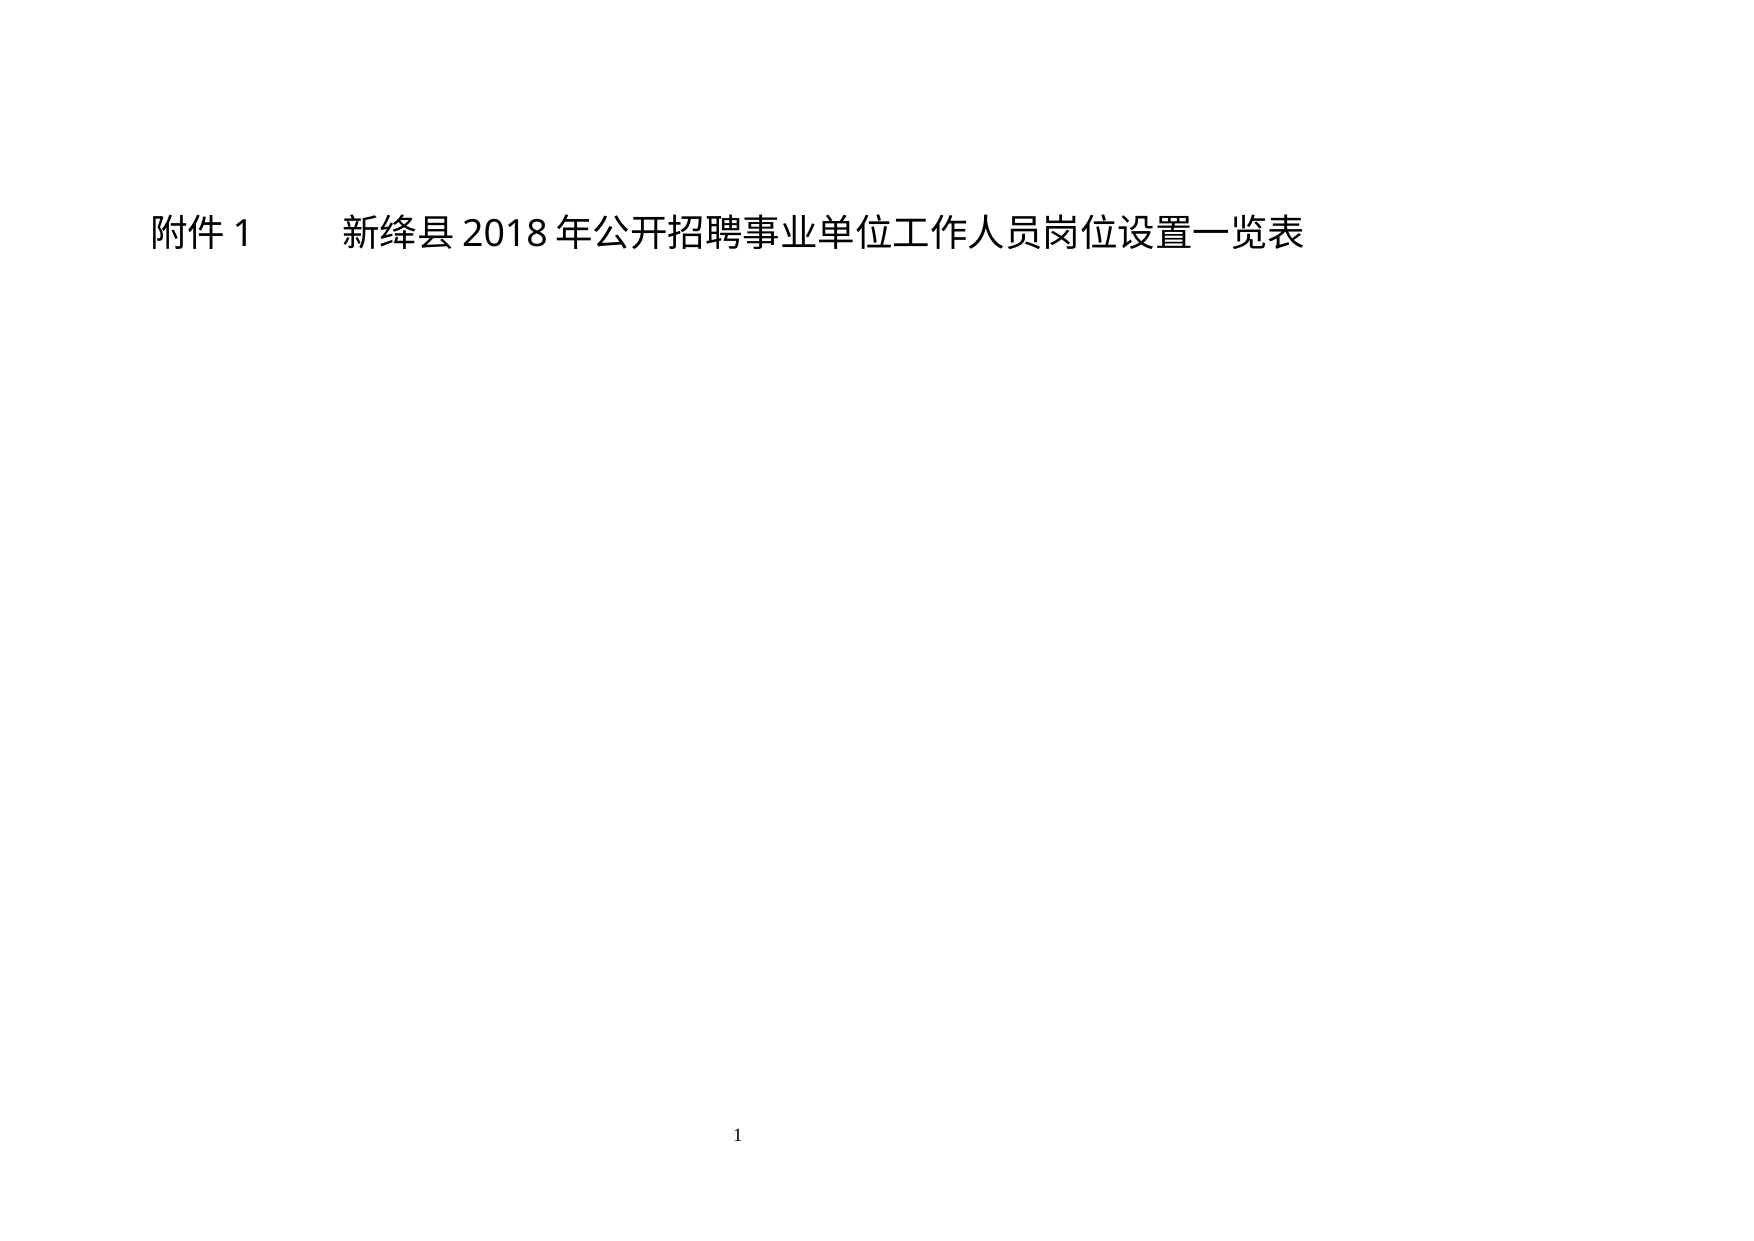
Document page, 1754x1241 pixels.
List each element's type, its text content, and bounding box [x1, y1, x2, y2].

text 附件1 新绛县2018年公开招聘事业单位工作人员岗位设置一览表 [150, 198, 1604, 263]
